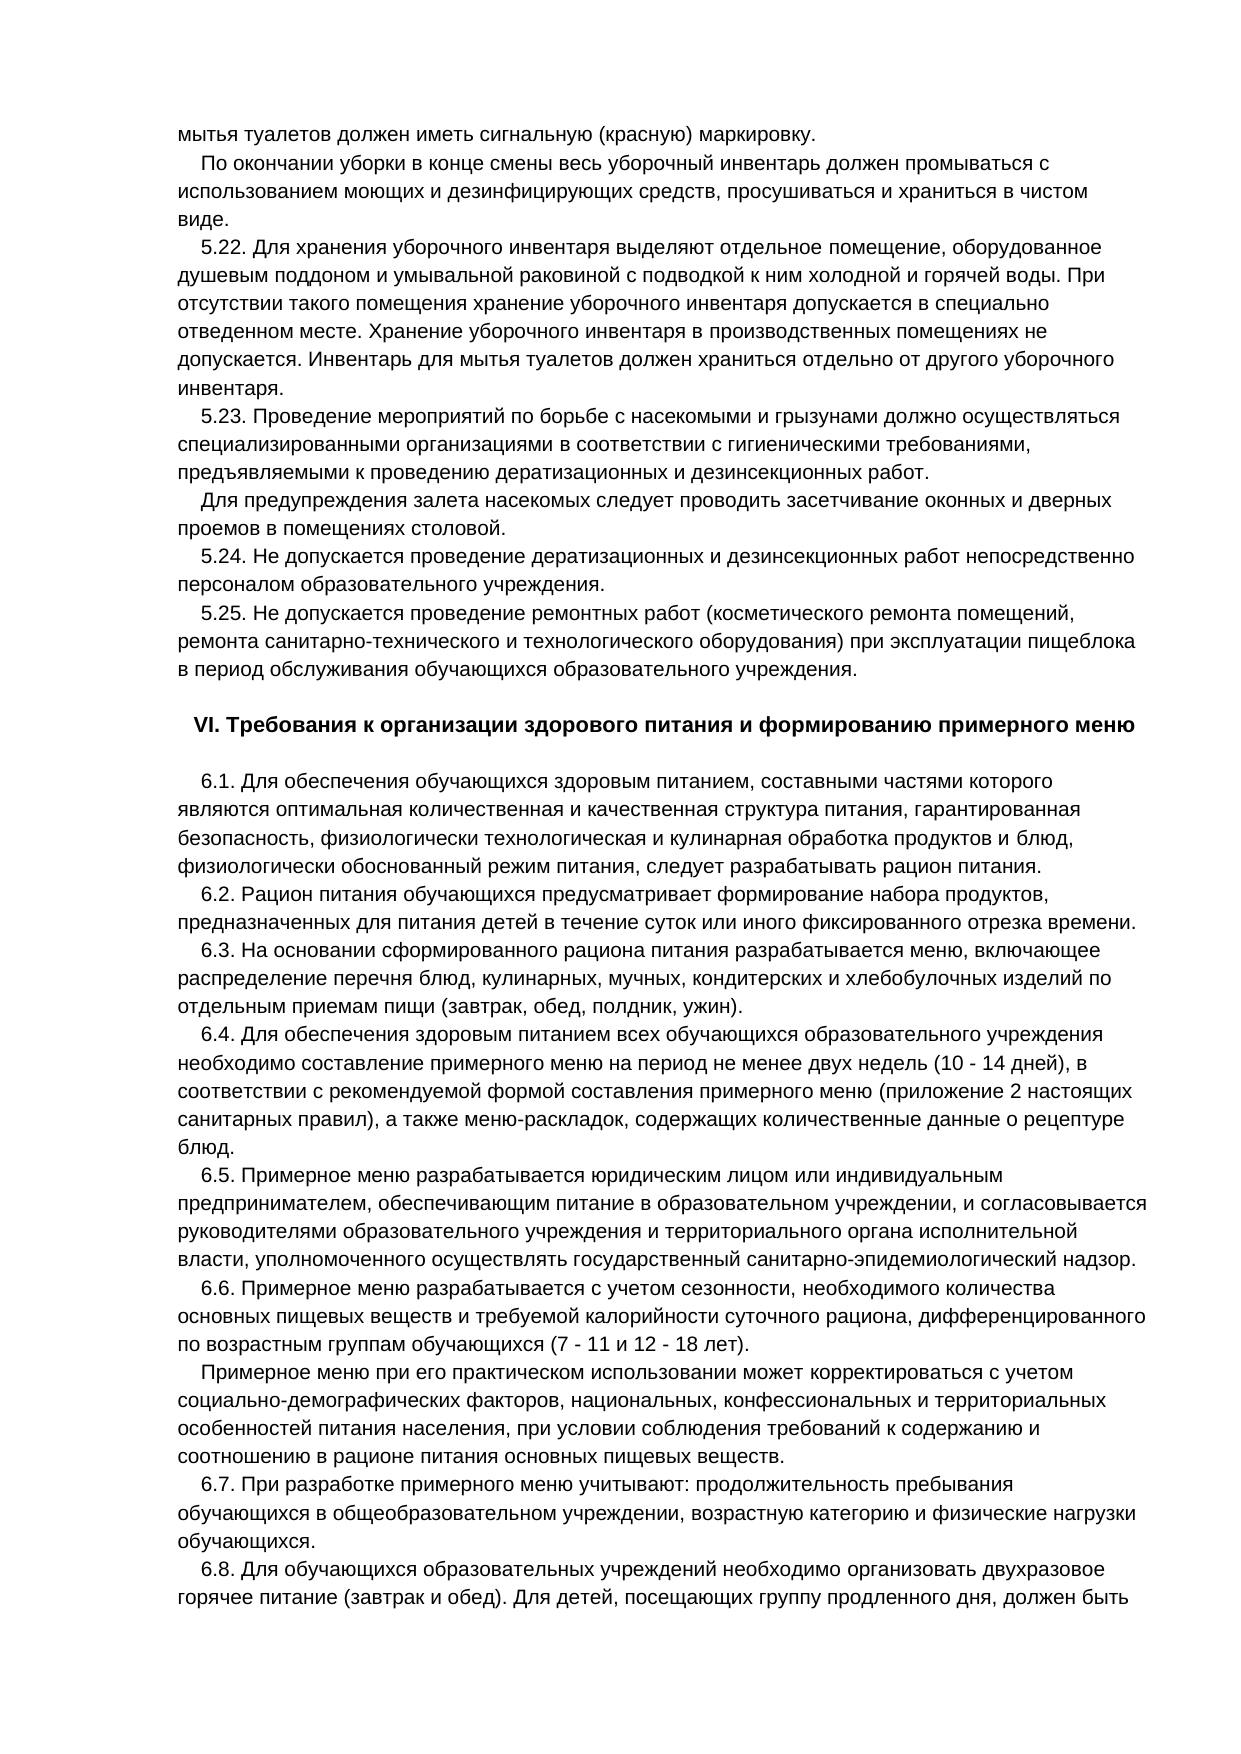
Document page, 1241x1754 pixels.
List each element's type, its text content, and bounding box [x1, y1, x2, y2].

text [177, 737, 1152, 1609]
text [177, 118, 1152, 709]
text VI. Требования к организации здорового питания и формированию примерного меню [177, 709, 1152, 737]
